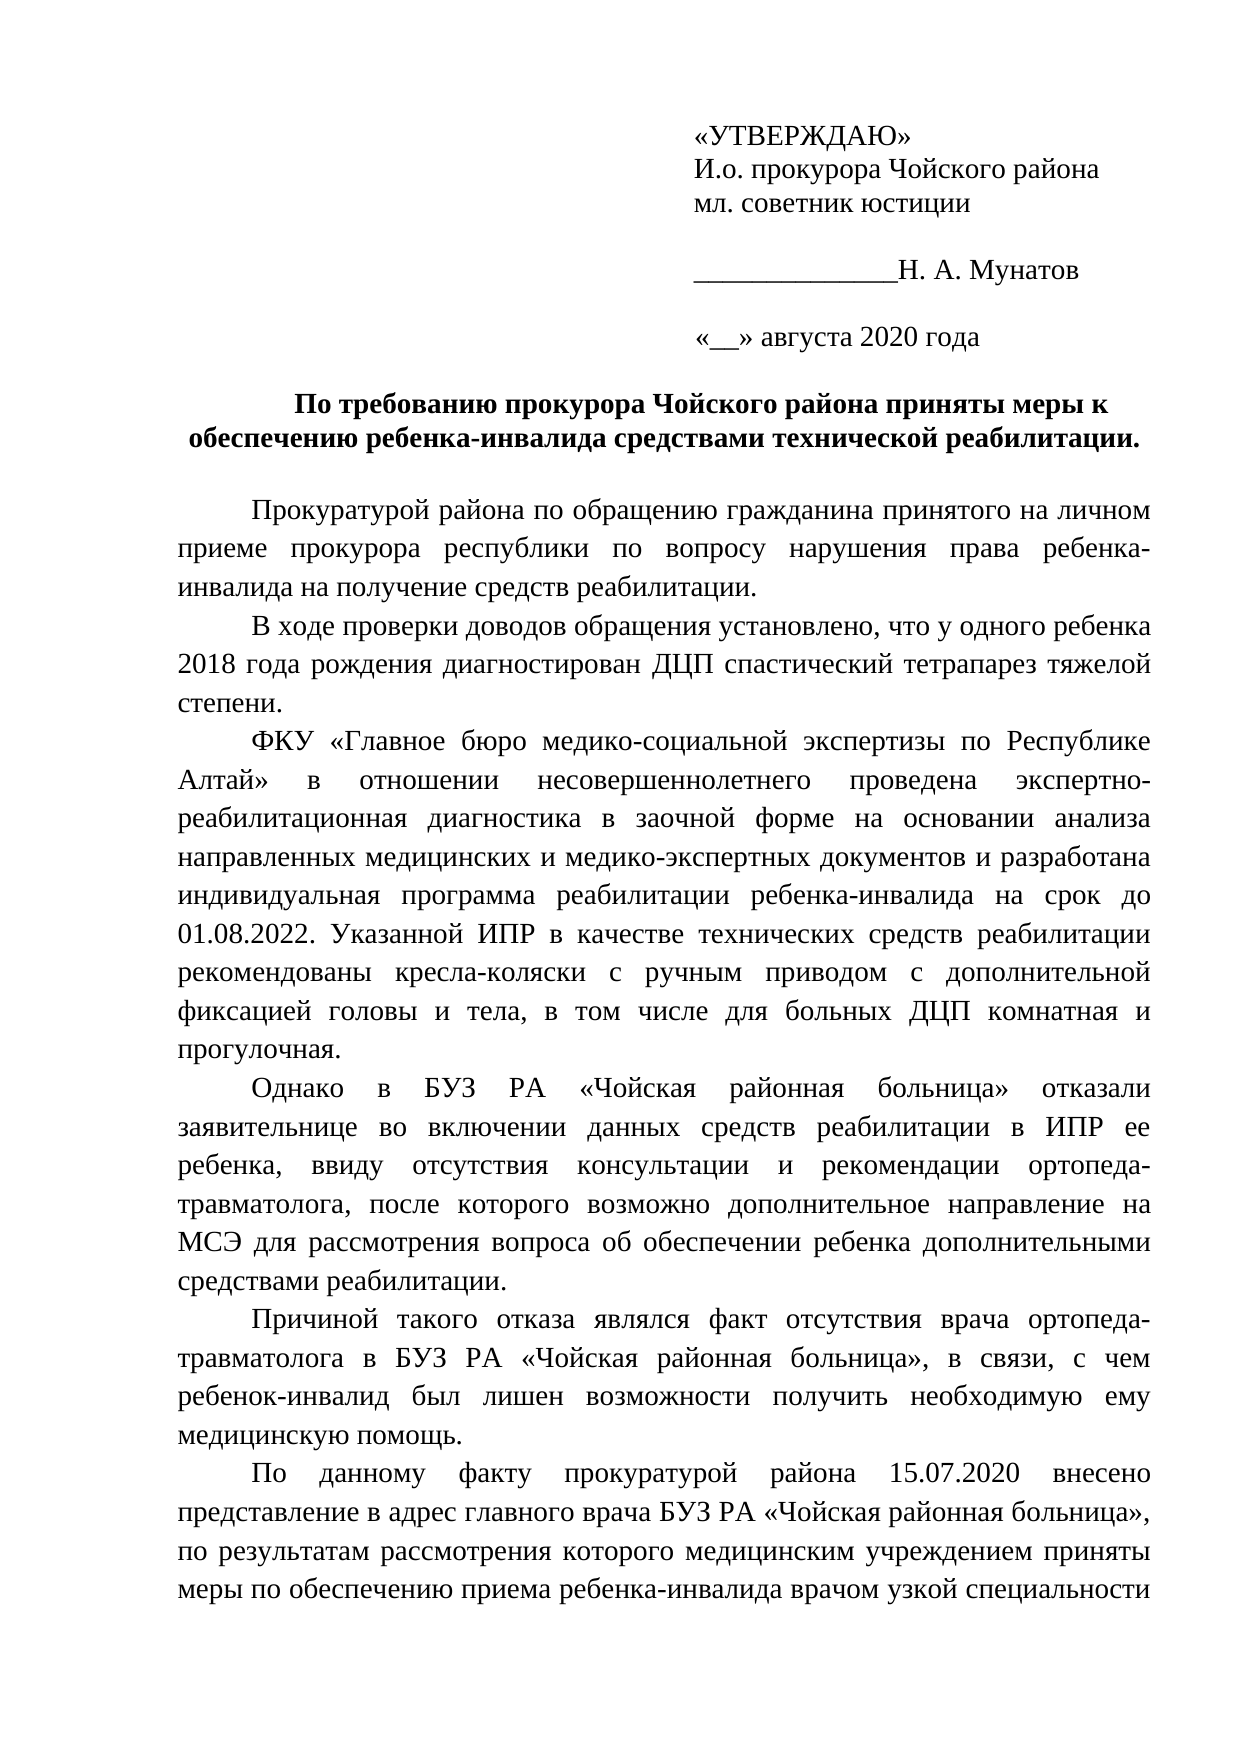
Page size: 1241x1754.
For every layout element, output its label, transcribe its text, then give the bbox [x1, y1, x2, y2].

text И.о. прокурора Чойского района [177, 152, 1152, 185]
text ФКУ «Главное бюро медико-социальной экспертизы по Республике Алтай» в отношении несовершеннолетнего проведена экспертно-реабилитационная диагностика в заочной форме на основании анализа направленных медицинских и медико-экспертных документов и разработана индивидуальная программа реабилитации ребенка-инвалида на срок до 01.08.2022. Указанной ИПР в качестве технических средств реабилитации рекомендованы кресла-коляски с ручным приводом с дополнительной фиксацией головы и тела, в том числе для больных ДЦП комнатная и прогулочная. [177, 723, 1152, 1065]
text ______________Н. А. Мунатов [177, 252, 1152, 286]
text Прокуратурой района по обращению гражданина принятого на личном приеме прокурора республики по вопросу нарушения права ребенка-инвалида на получение средств реабилитации. [177, 492, 1152, 603]
text В ходе проверки доводов обращения установлено, что у одного ребенка 2018 года рождения диагностирован ДЦП спастический тетрапарез тяжелой степени. [177, 608, 1152, 718]
text По требованию прокурора Чойского района приняты меры к обеспечению ребенка-инвалида средствами технической реабилитации. [177, 386, 1152, 453]
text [177, 1456, 1152, 1605]
text мл. советник юстиции [620, 185, 1152, 219]
text «__» августа 2020 года [177, 319, 1152, 353]
text Причиной такого отказа являлся факт отсутствия врача ортопеда-травматолога в БУЗ РА «Чойская районная больница», в связи, с чем ребенок-инвалид был лишен возможности получить необходимую ему медицинскую помощь. [177, 1301, 1152, 1451]
text Однако в БУЗ РА «Чойская районная больница» отказали заявительнице во включении данных средств реабилитации в ИПР ее ребенка, ввиду отсутствия консультации и рекомендации ортопеда-травматолога, после которого возможно дополнительное направление на МСЭ для рассмотрения вопроса об обеспечении ребенка дополнительными средствами реабилитации. [177, 1070, 1152, 1296]
text «УТВЕРЖДАЮ» [177, 118, 1152, 152]
